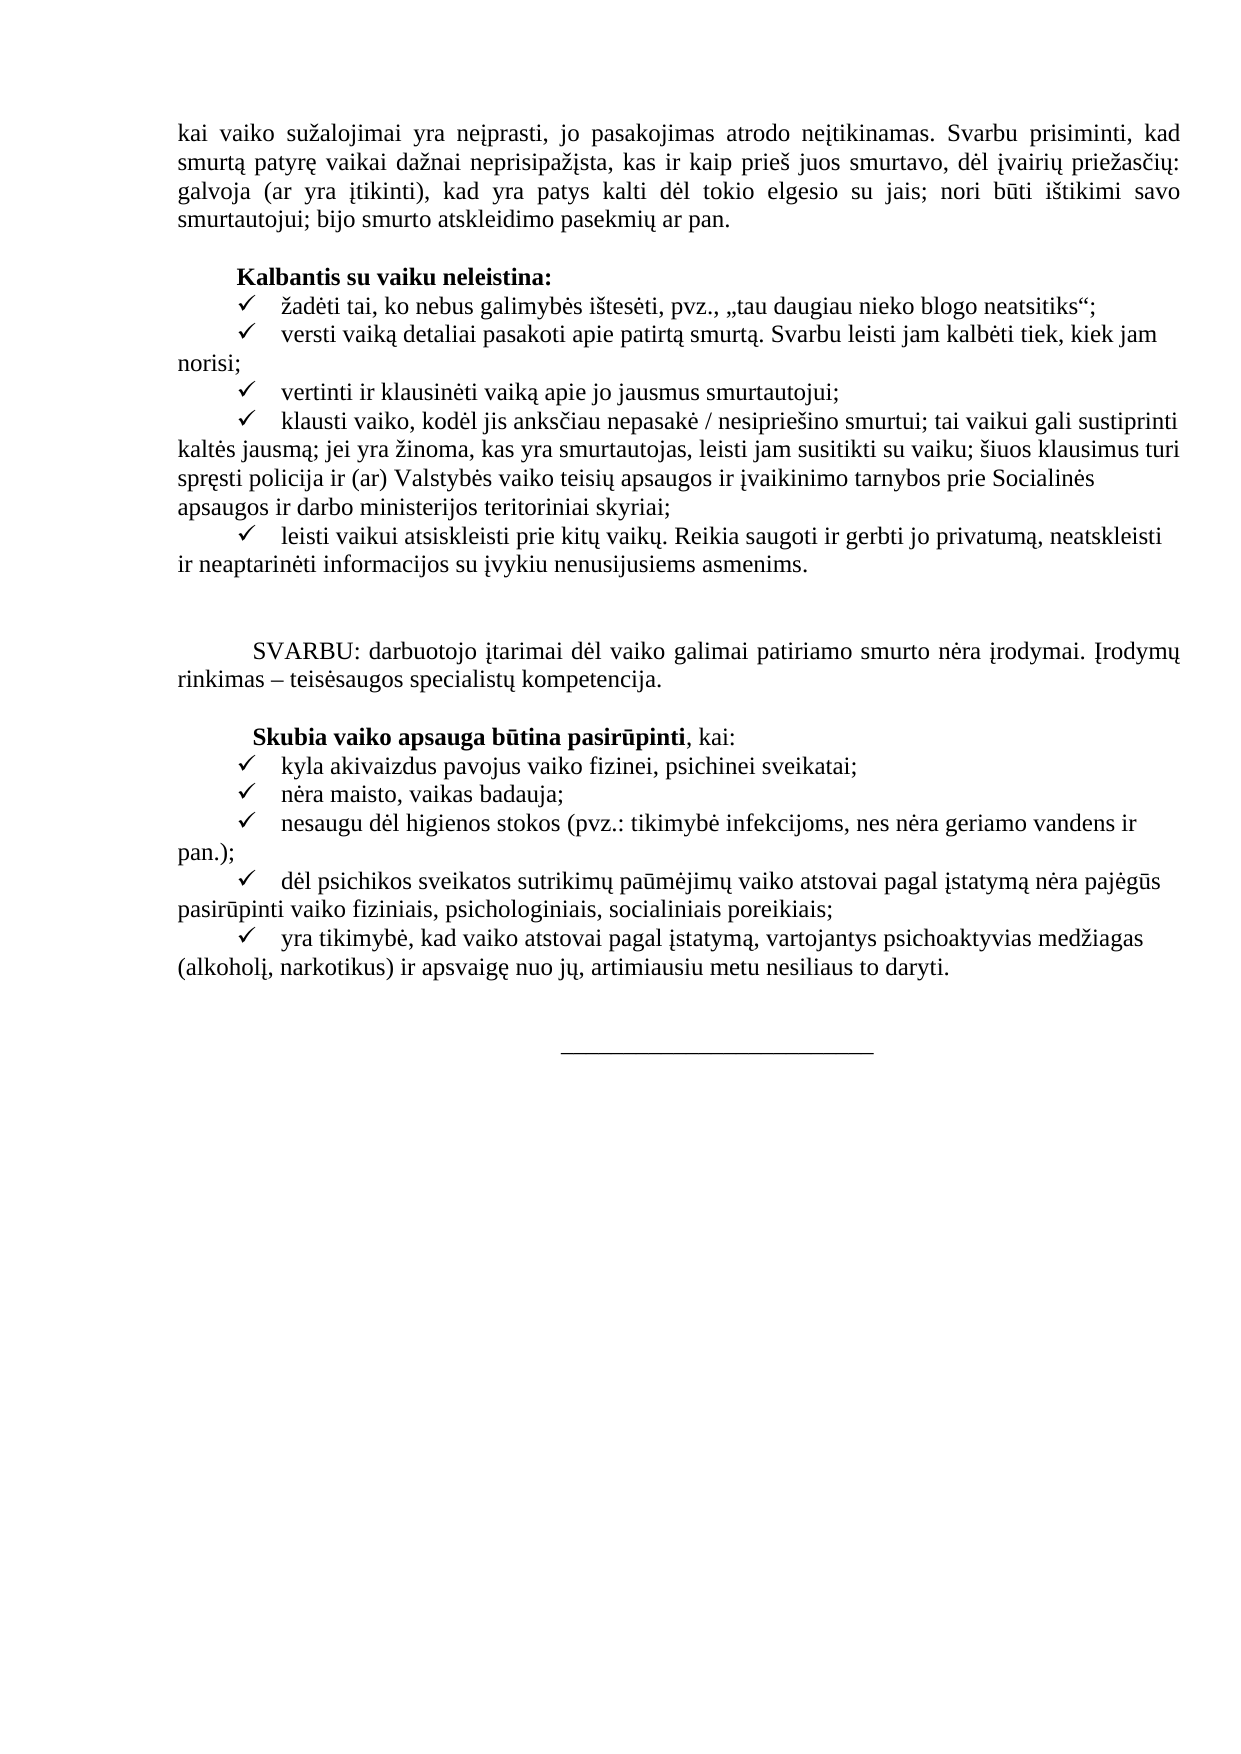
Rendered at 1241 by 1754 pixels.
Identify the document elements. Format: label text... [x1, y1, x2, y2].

text SVARBU: darbuotojo įtarimai dėl vaiko galimai patiriamo smurto nėra įrodymai. Įrodymų rinkimas – teisėsaugos specialistų kompetencija. [177, 636, 1182, 693]
list vertinti ir klausinėti vaiką apie jo jausmus smurtautojui; [177, 377, 1182, 406]
list žadėti tai, ko nebus galimybės ištesėti, pvz., „tau daugiau nieko blogo neatsitiks“; [177, 291, 1182, 319]
text _________________________ [252, 1028, 1182, 1057]
list kyla akivaizdus pavojus vaiko fizinei, psichinei sveikatai; [177, 751, 1182, 779]
list nesaugu dėl higienos stokos (pvz.: tikimybė infekcijoms, nes nėra geriamo vandens ir pan.); [177, 808, 1182, 866]
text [177, 118, 1182, 233]
list leisti vaikui atsiskleisti prie kitų vaikų. Reikia saugoti ir gerbti jo privatumą, neatskleisti ir neaptarinėti informacijos su įvykiu nenusijusiems asmenims. [177, 521, 1182, 578]
list dėl psichikos sveikatos sutrikimų paūmėjimų vaiko atstovai pagal įstatymą nėra pajėgūs pasirūpinti vaiko fiziniais, psichologiniais, socialiniais poreikiais; [177, 866, 1182, 923]
text Kalbantis su vaiku neleistina: [177, 262, 1182, 291]
list nėra maisto, vaikas badauja; [177, 779, 1182, 808]
list klausti vaiko, kodėl jis anksčiau nepasakė / nesipriešino smurtui; tai vaikui gali sustiprinti kaltės jausmą; jei yra žinoma, kas yra smurtautojas, leisti jam susitikti su vaiku; šiuos klausimus turi spręsti policija ir (ar) Valstybės vaiko teisių apsaugos ir įvaikinimo tarnybos prie Socialinės apsaugos ir darbo ministerijos teritoriniai skyriai; [177, 406, 1182, 521]
text Skubia vaiko apsauga būtina pasirūpinti, kai: [177, 722, 1182, 751]
list versti vaiką detaliai pasakoti apie patirtą smurtą. Svarbu leisti jam kalbėti tiek, kiek jam norisi; [177, 319, 1182, 377]
list yra tikimybė, kad vaiko atstovai pagal įstatymą, vartojantys psichoaktyvias medžiagas (alkoholį, narkotikus) ir apsvaigę nuo jų, artimiausiu metu nesiliaus to daryti. [177, 923, 1182, 981]
